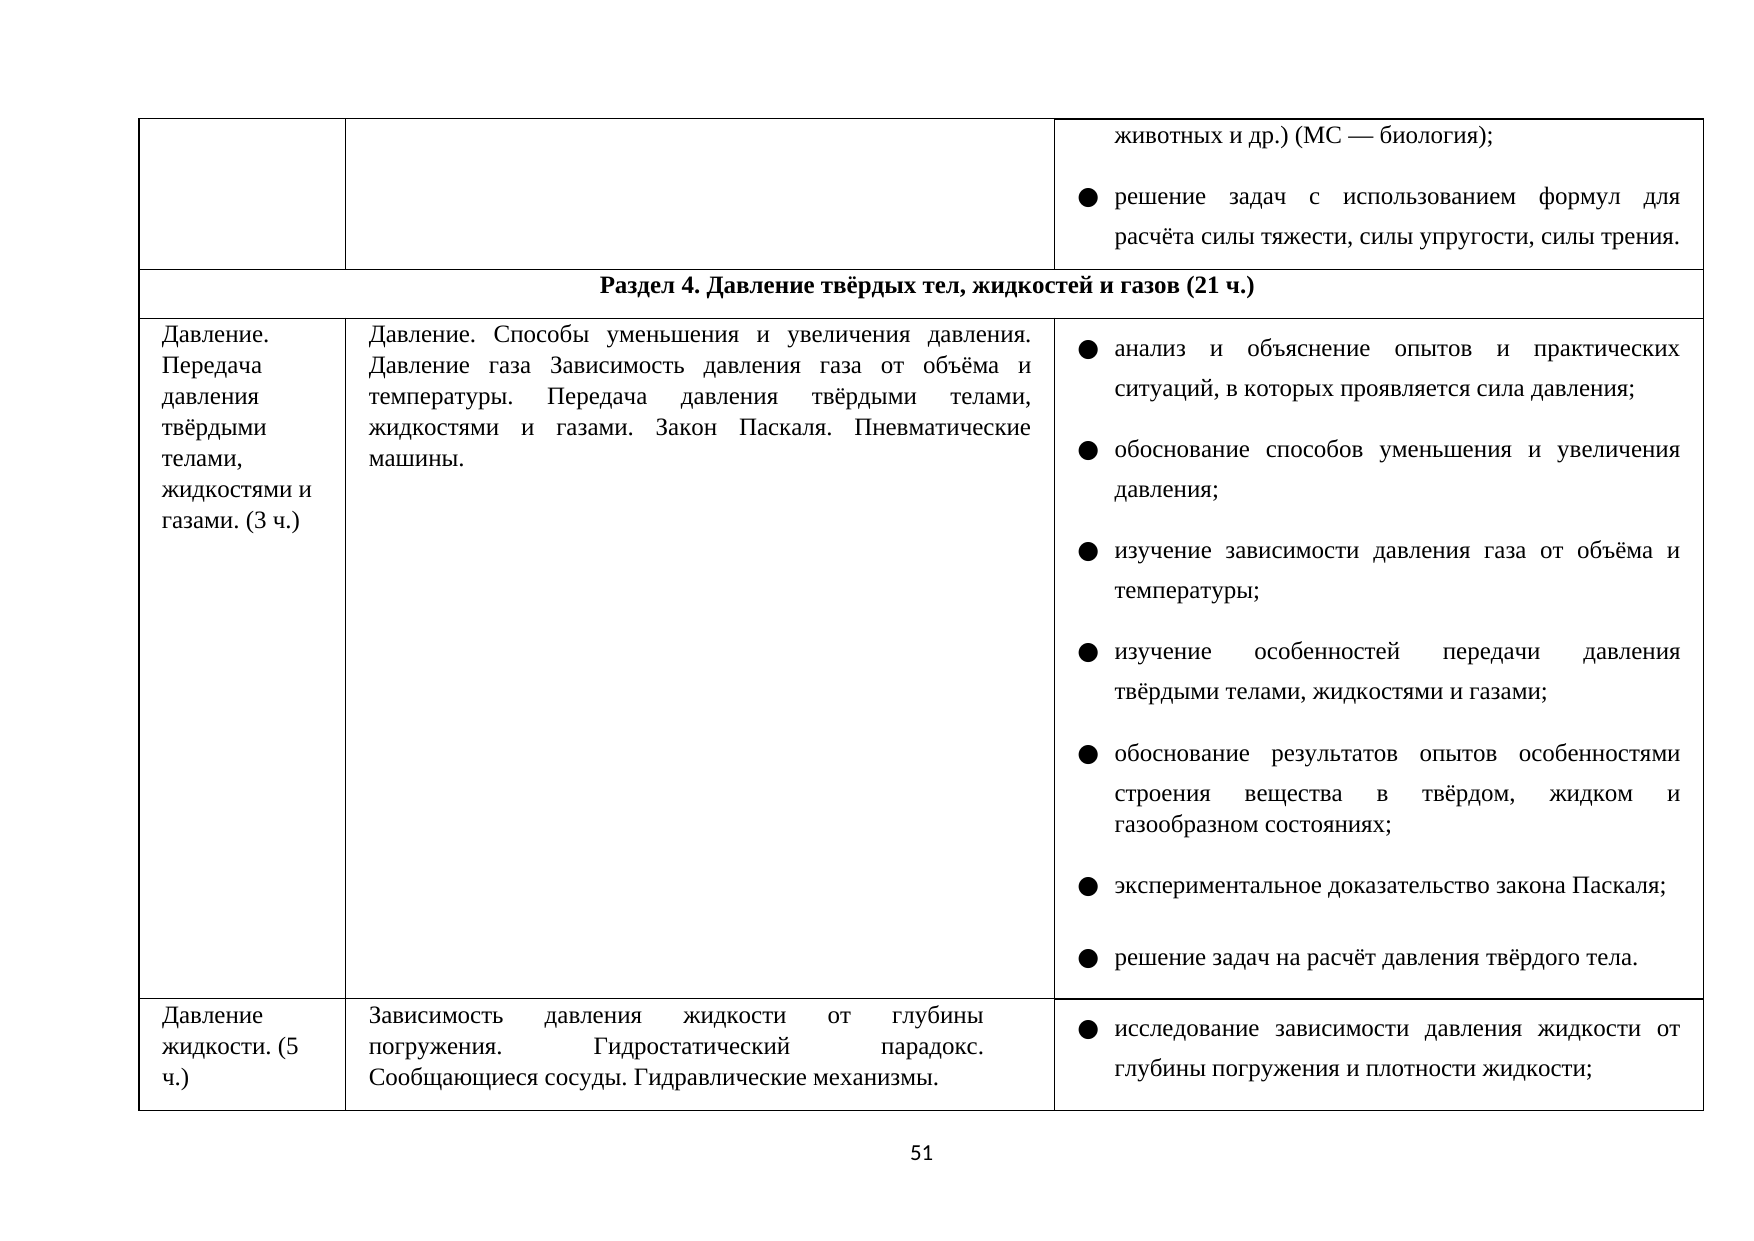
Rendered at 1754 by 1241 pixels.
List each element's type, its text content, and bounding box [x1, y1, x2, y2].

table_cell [1055, 120, 1703, 268]
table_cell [346, 119, 1054, 268]
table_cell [140, 119, 345, 268]
table_cell Давление. Передача давления твёрдыми телами, жидкостями и газами. (3 ч.) [140, 319, 345, 998]
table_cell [346, 999, 1054, 1109]
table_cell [1055, 1000, 1703, 1109]
table_cell Давление. Способы уменьшения и увеличения давления. Давление газа Зависимость давления газа от объёма и температуры. Передача давления твёрдыми телами, жидкостями и газами. Закон Паскаля. Пневматические машины. [346, 319, 1054, 998]
table_cell Раздел 4. Давление твёрдых тел, жидкостей и газов (21 ч.) [140, 270, 1703, 317]
table_cell анализ и объяснение опытов и практических ситуаций, в которых проявляется сила давления; обоснование способов уменьшения и увеличения давления; изучение зависимости давления газа от объёма и температуры; изучение особенностей передачи давления твёрдыми телами, жидкостями и газами; обоснование результатов опытов особенностями строения вещества в твёрдом, жидком и газообразном состояниях; экспериментальное доказательство закона Паскаля; решение задач на расчёт давления твёрдого тела. [1055, 319, 1703, 998]
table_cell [140, 999, 345, 1109]
